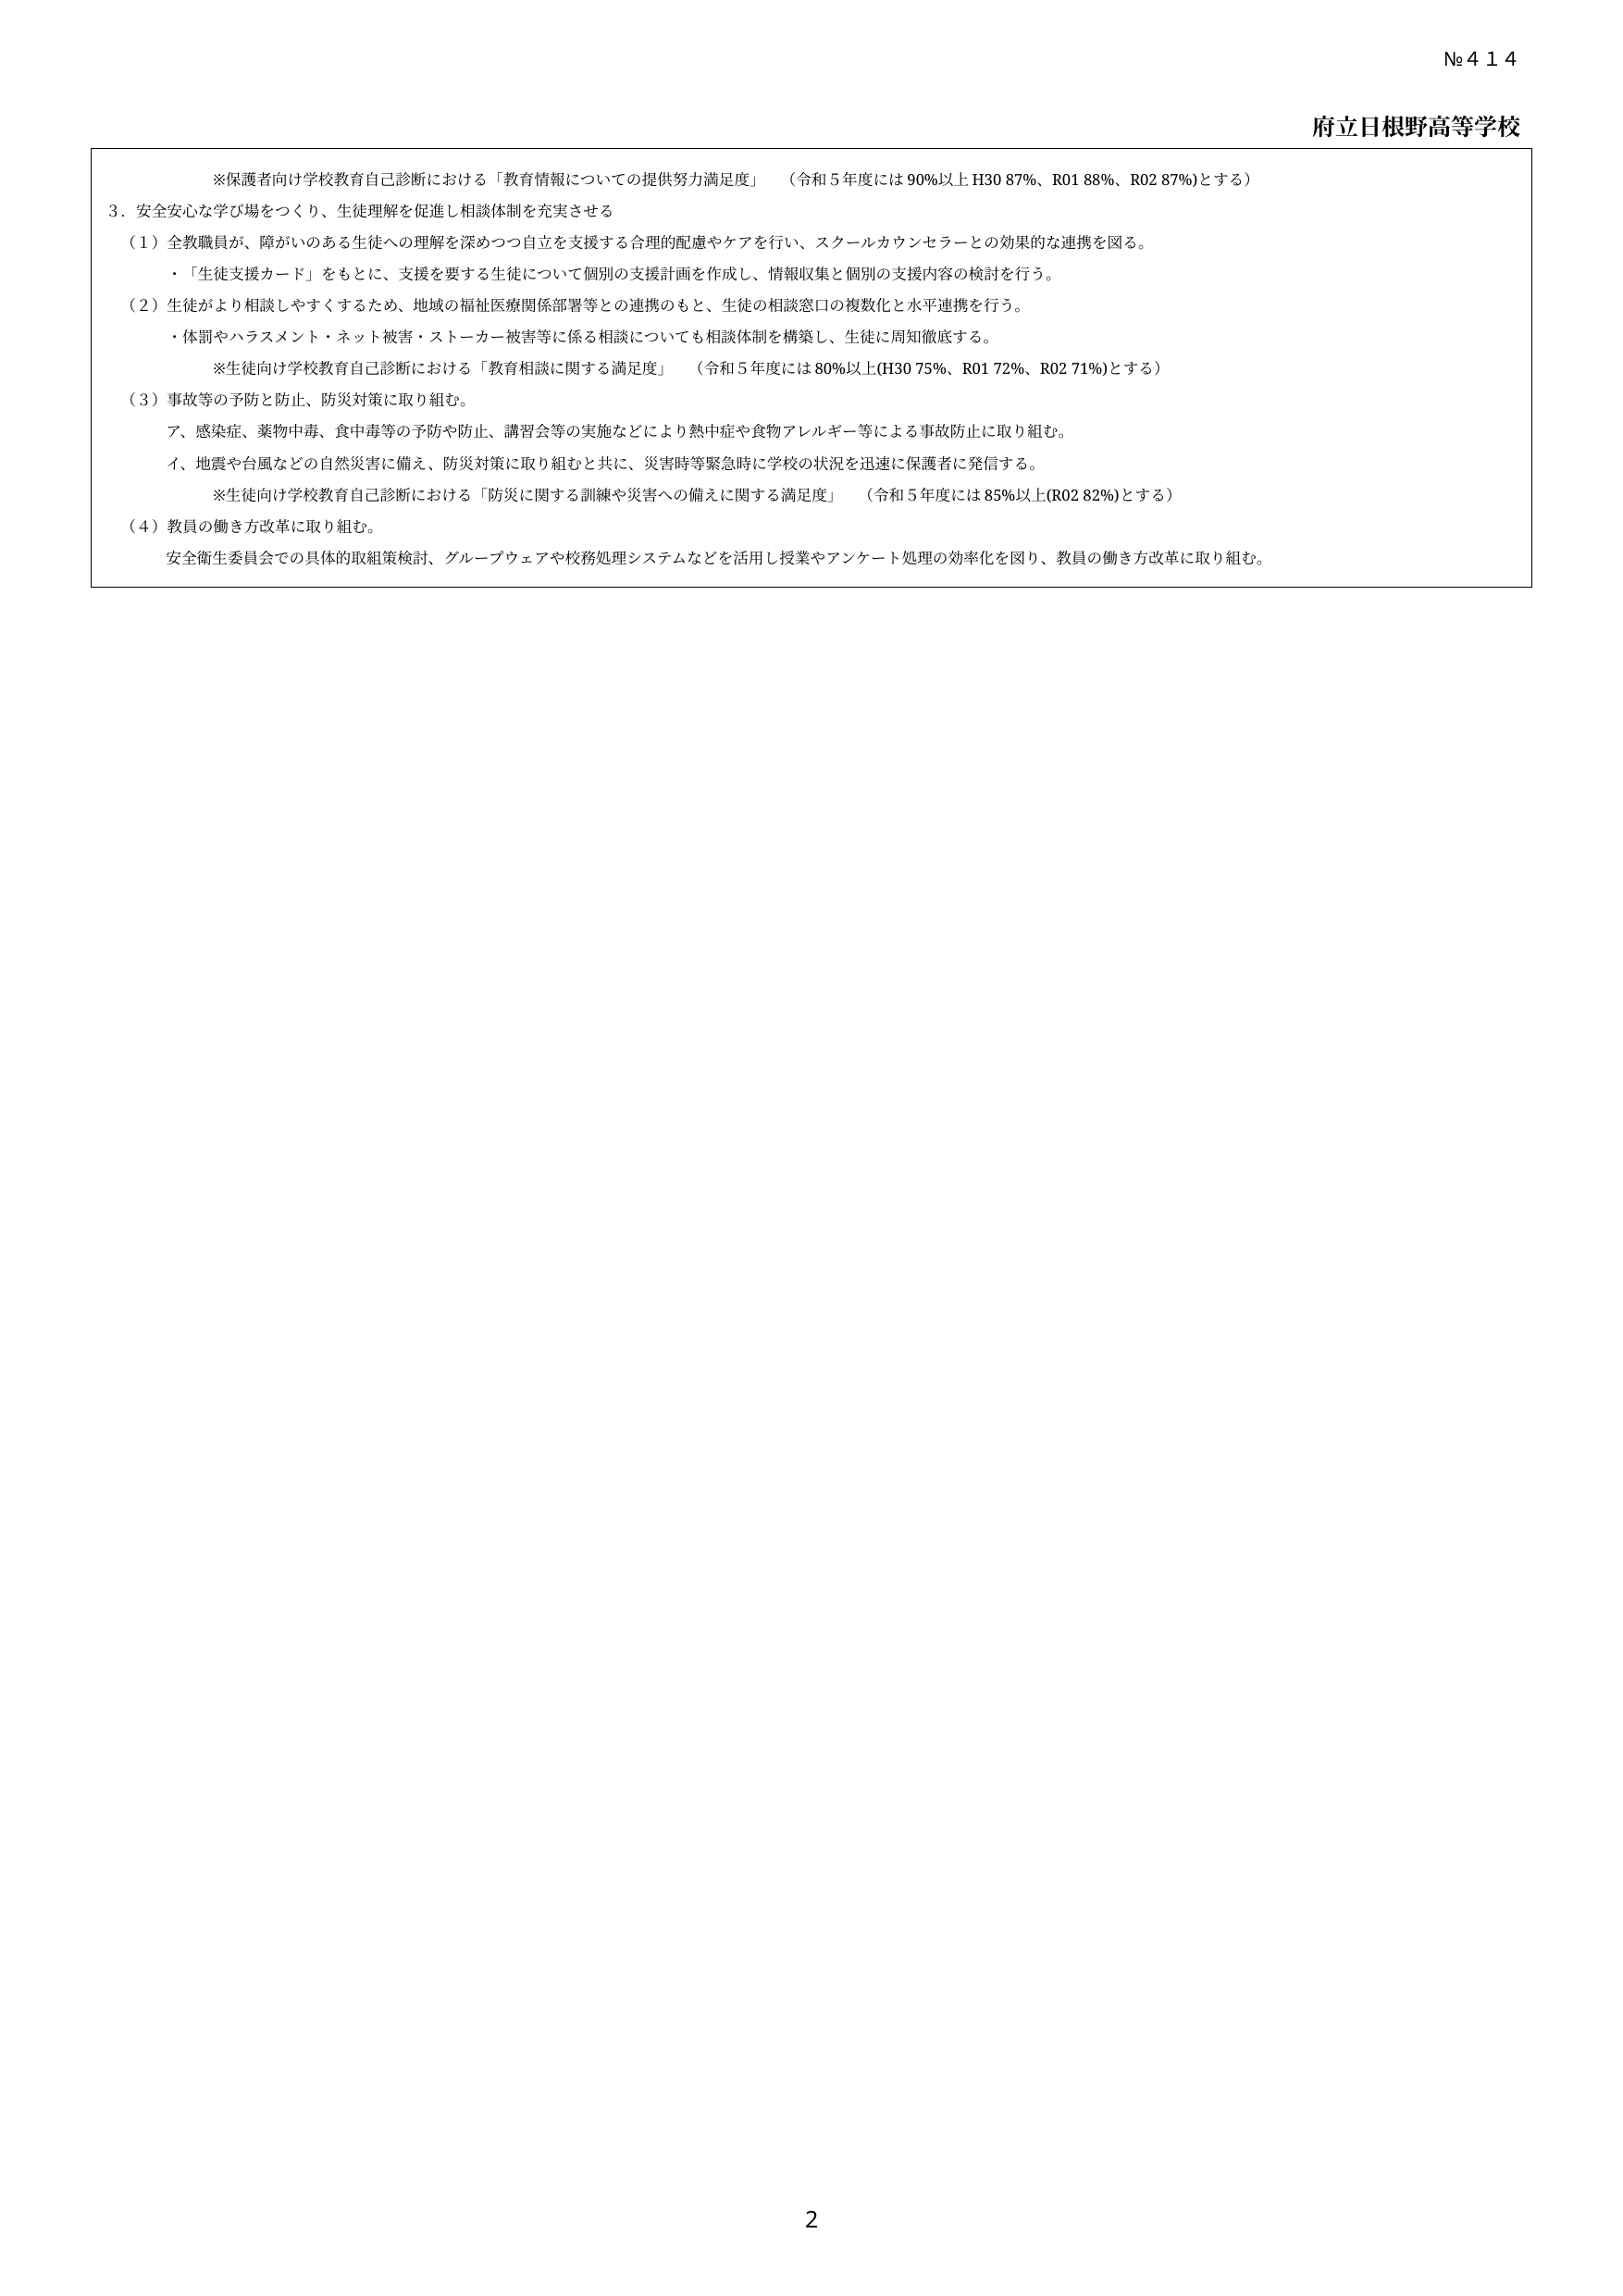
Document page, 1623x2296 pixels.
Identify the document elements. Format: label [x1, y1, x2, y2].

table_header [92, 149, 1531, 587]
